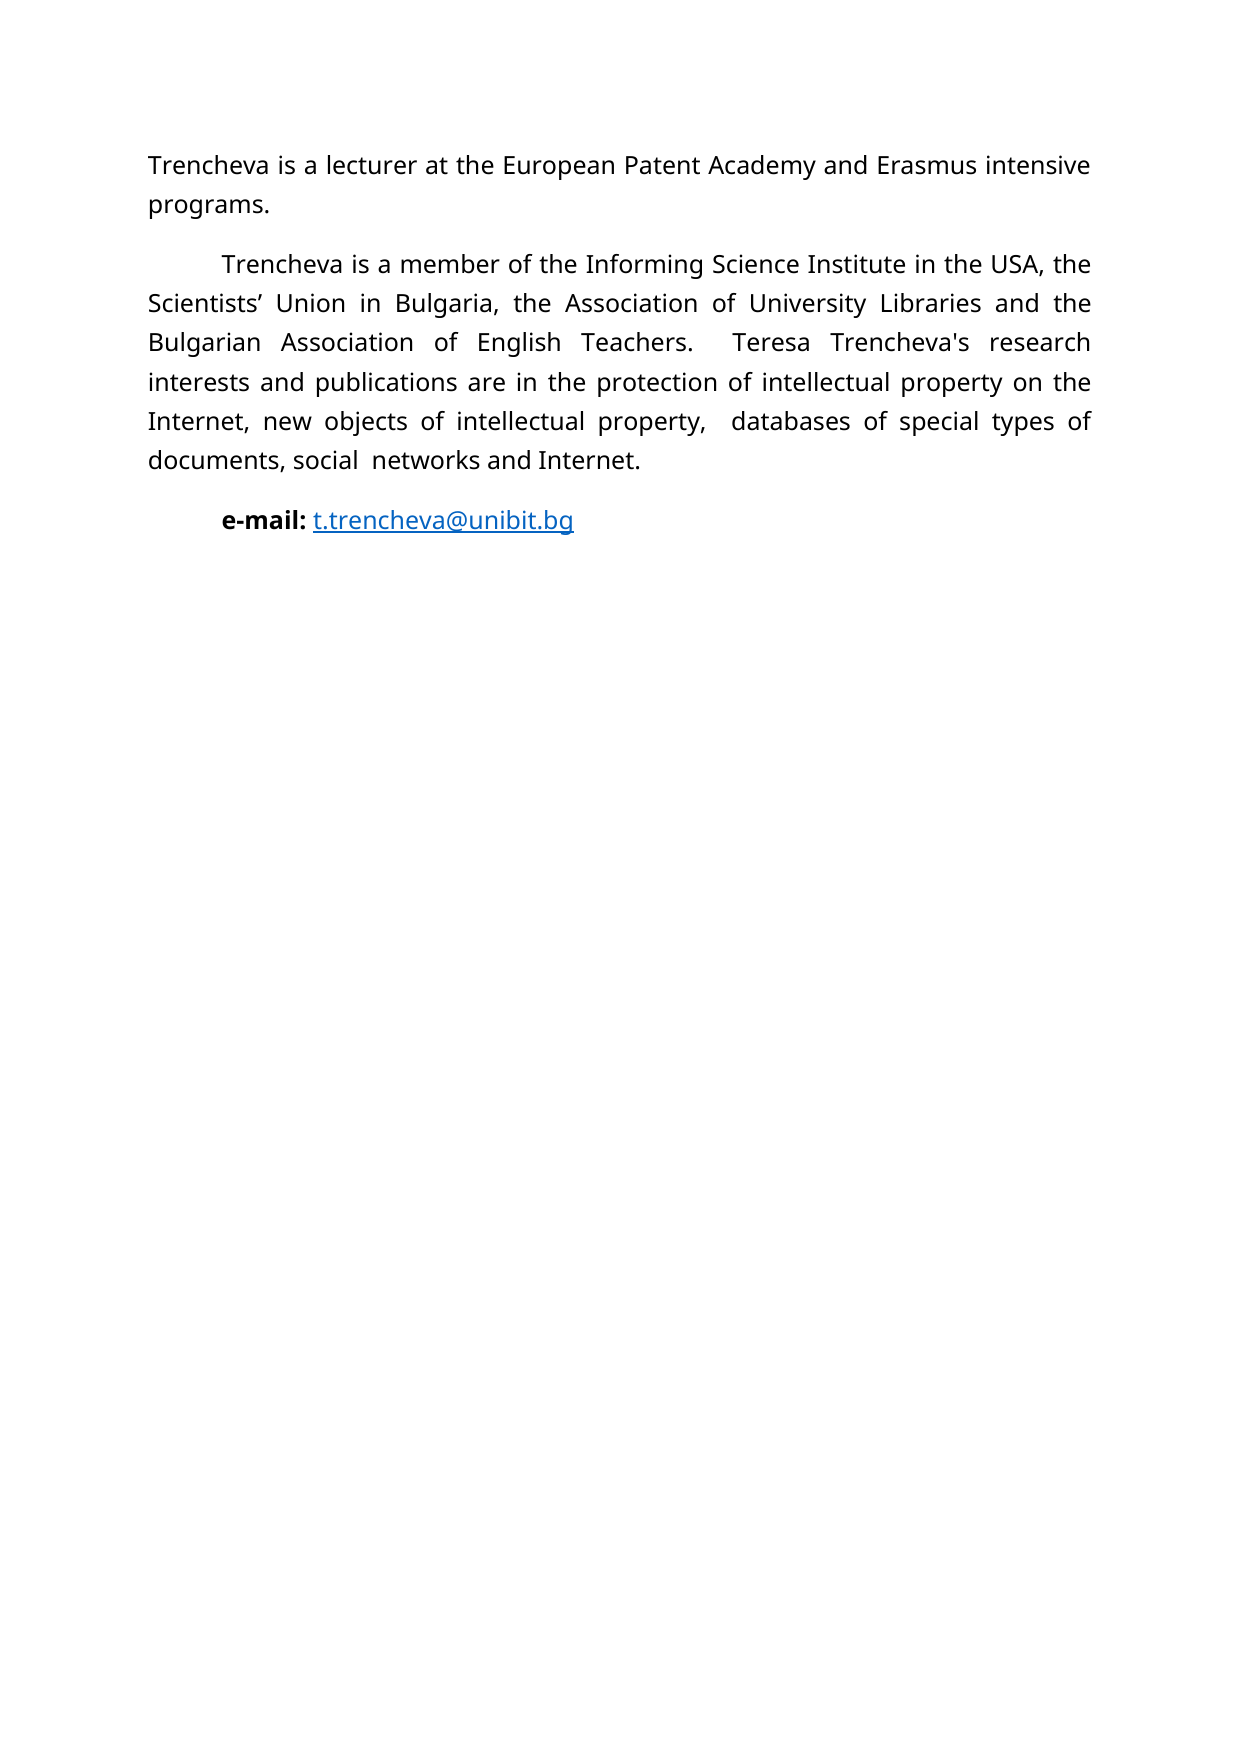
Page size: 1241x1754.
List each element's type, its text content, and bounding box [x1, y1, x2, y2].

text Trencheva is a member of the Informing Science Institute in the USA, the Scientists’ Union in Bulgaria, the Association of University Libraries and the Bulgarian Association of English Teachers. Teresa Trencheva's research interests and publications are in the protection of intellectual property on the Internet, new objects of intellectual property, databases of special types of documents, social networks and Internet. [148, 247, 1093, 477]
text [148, 148, 1093, 221]
text e-mail: t.trencheva@unibit.bg [148, 503, 1093, 537]
